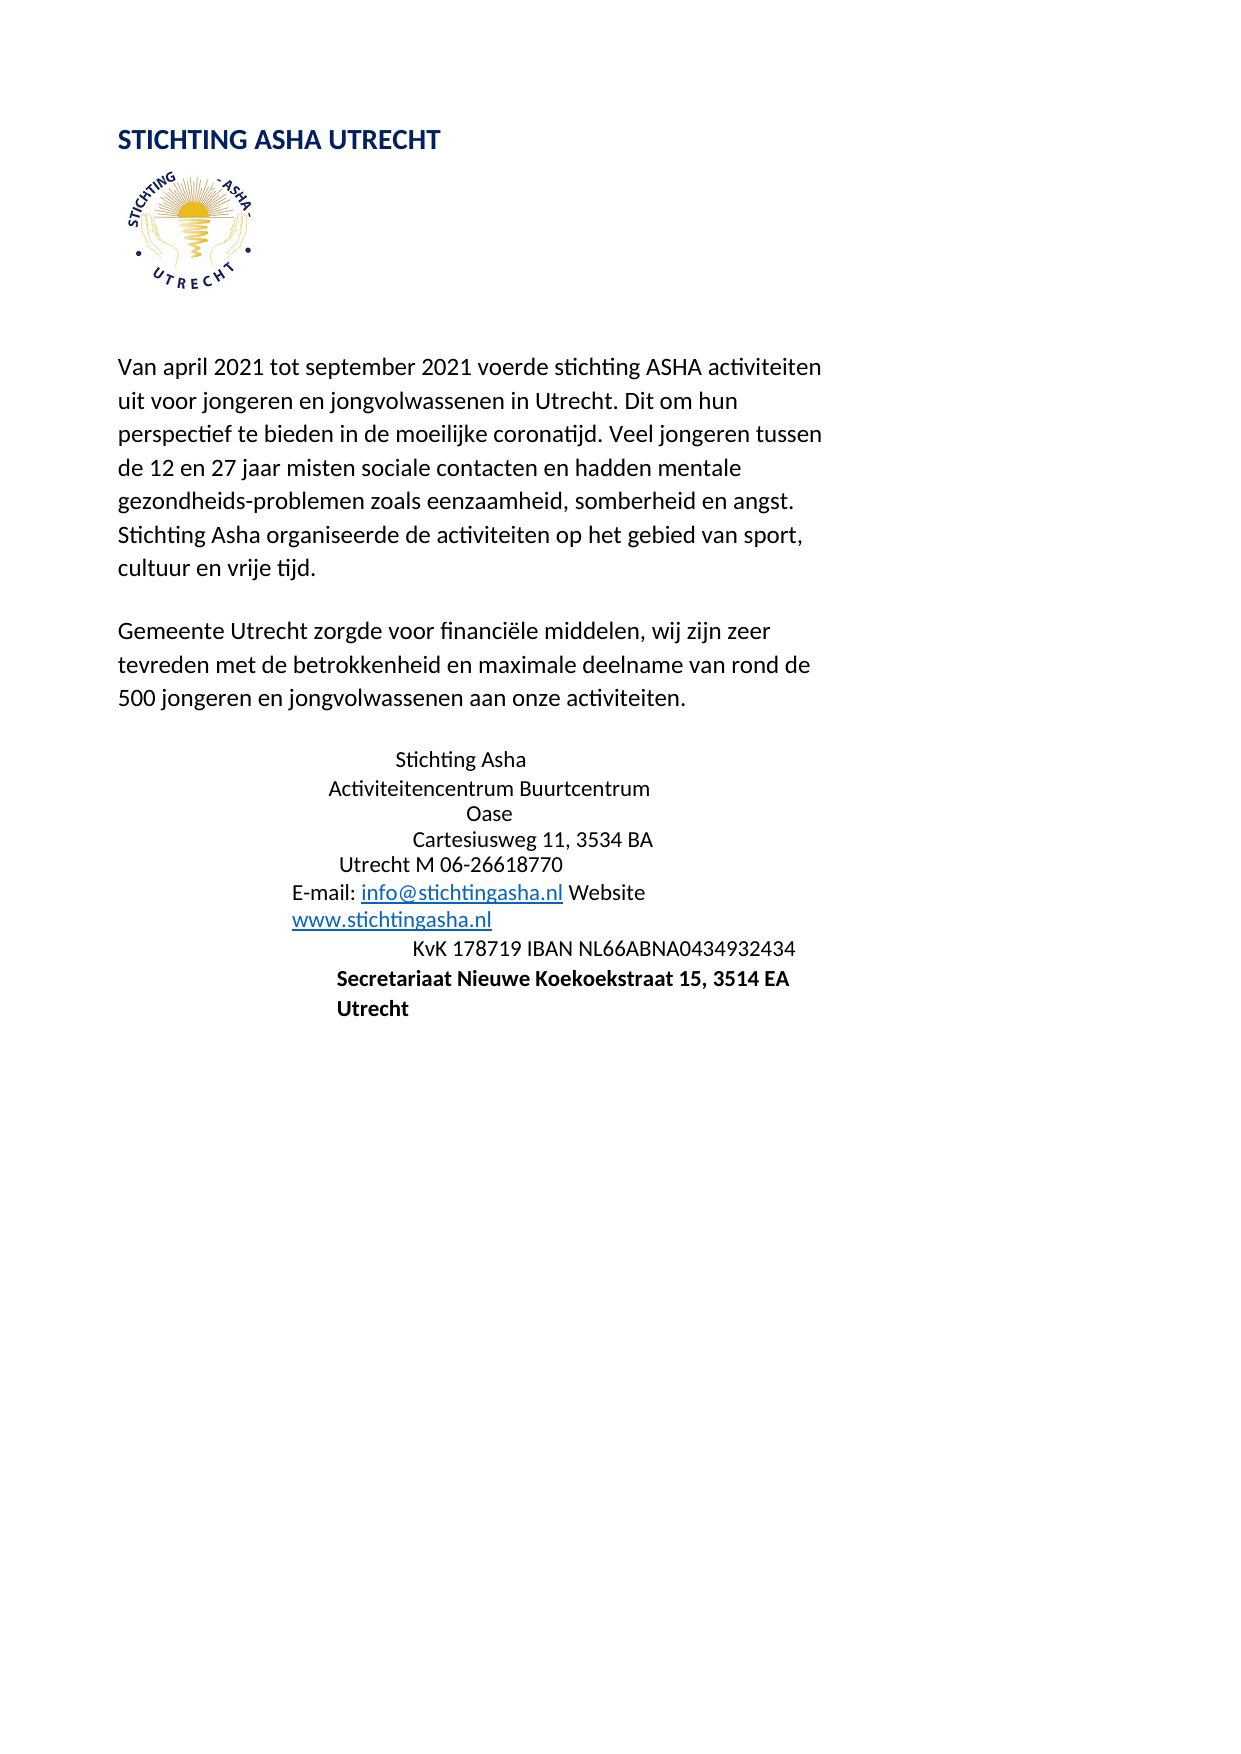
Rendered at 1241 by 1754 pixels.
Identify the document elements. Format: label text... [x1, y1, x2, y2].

text Secretariaat Nieuwe Koekoekstraat 15, 3514 EA Utrecht [337, 964, 838, 1022]
picture [117, 159, 261, 299]
text E-mail: info@stichtingasha.nl Website www.stichtingasha.nl [292, 879, 686, 933]
text Activiteitencentrum Buurtcentrum Oase [311, 776, 668, 827]
text STICHTING ASHA UTRECHT [118, 121, 838, 299]
text Van april 2021 tot september 2021 voerde stichting ASHA activiteiten uit voor jongeren en jongvolwassenen in Utrecht. Dit om hun perspectief te bieden in de moeilijke coronatijd. Veel jongeren tussen de 12 en 27 jaar misten sociale contacten en hadden mentale gezondheids-problemen zoals eenzaamheid, somberheid en angst. Stichting Asha organiseerde de activiteiten op het gebied van sport, cultuur en vrije tijd. [118, 351, 838, 583]
text Gemeente Utrecht zorgde voor financiële middelen, wij zijn zeer tevreden met de betrokkenheid en maximale deelname van rond de 500 jongeren en jongvolwassenen aan onze activiteiten. [118, 615, 838, 713]
text Stichting Asha [118, 745, 804, 773]
text Cartesiusweg 11, 3534 BA Utrecht M 06-26618770 [339, 827, 668, 879]
text KvK 178719 IBAN NL66ABNA0434932434 [367, 934, 838, 962]
